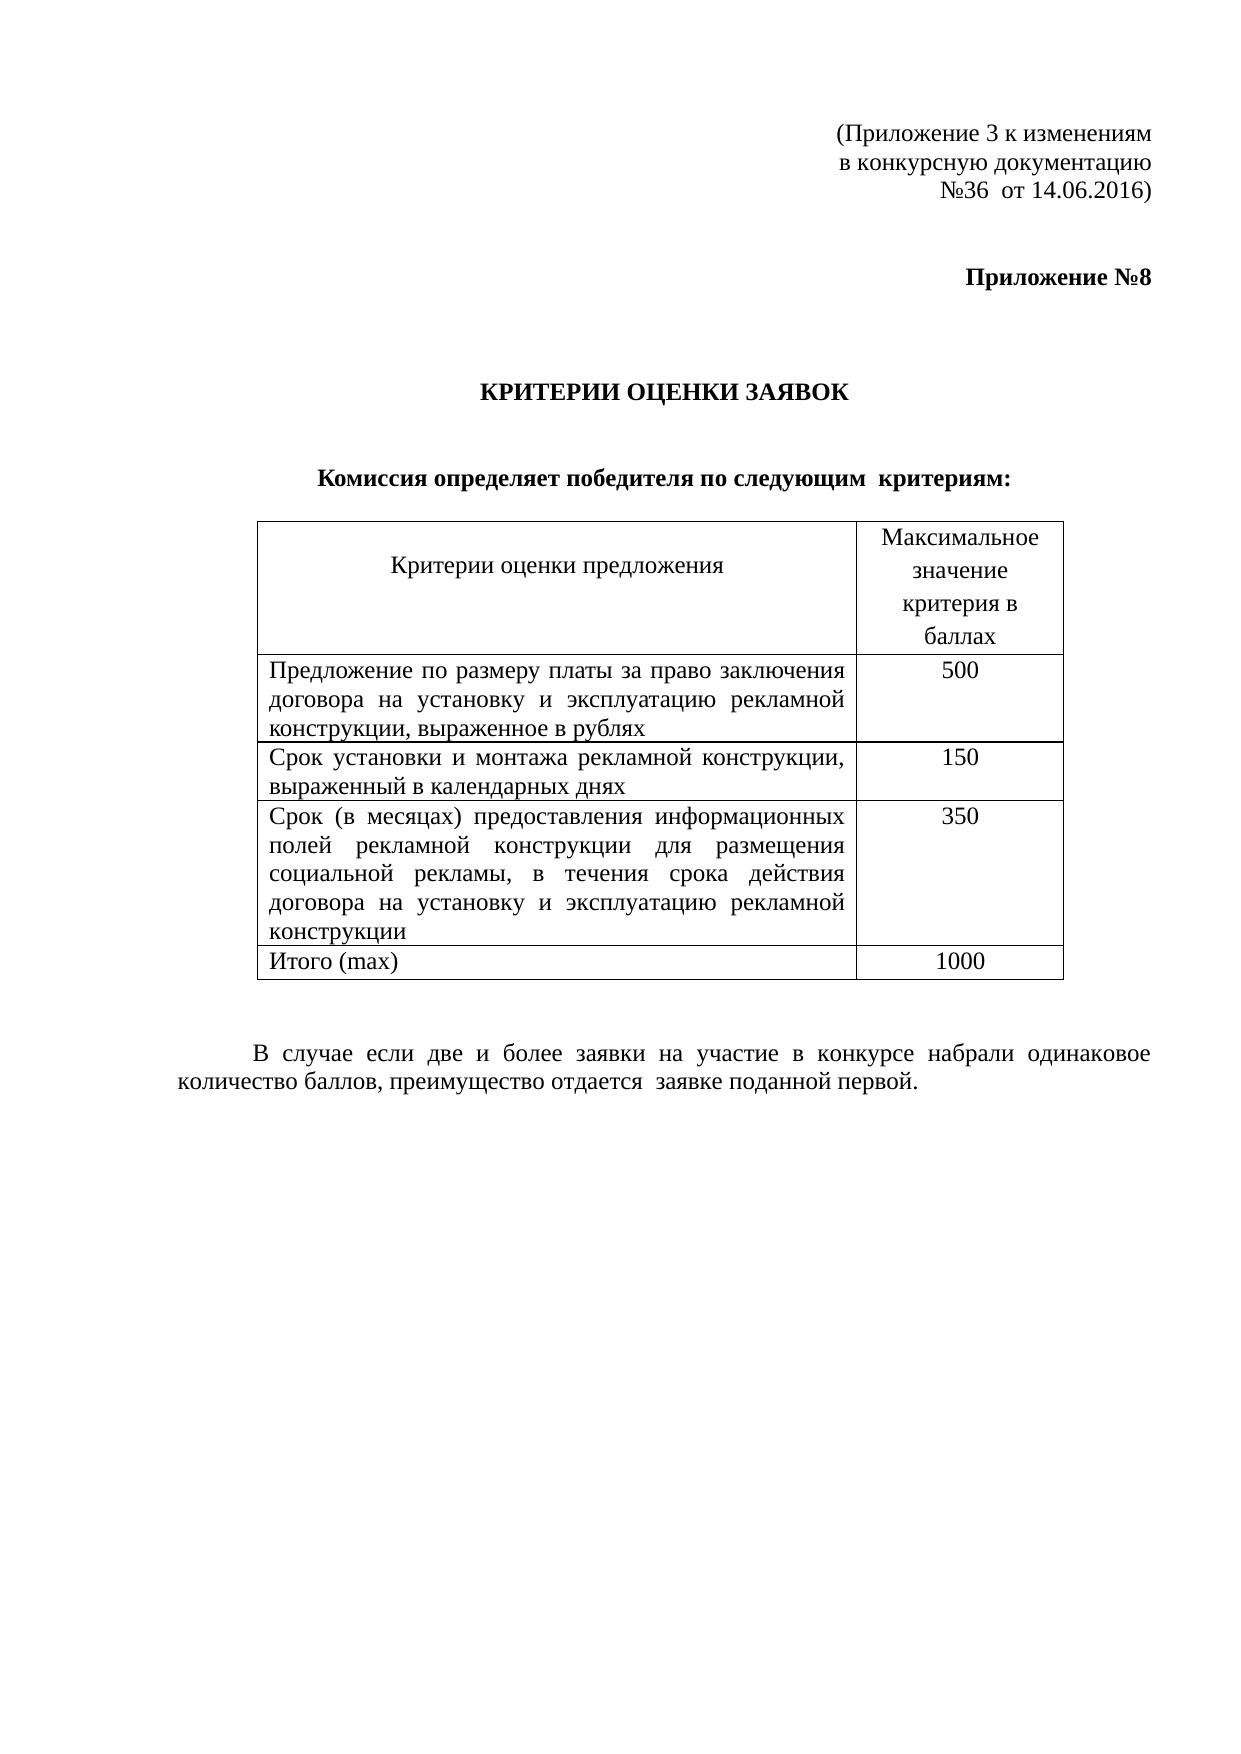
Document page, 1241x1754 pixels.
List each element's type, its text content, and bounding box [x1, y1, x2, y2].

table_cell 150 [857, 743, 1063, 800]
text №36 от 14.06.2016) [177, 176, 1152, 204]
table_cell 350 [857, 801, 1063, 945]
text КРИТЕРИИ ОЦЕНКИ ЗАЯВОК [177, 377, 1152, 406]
text (Приложение 3 к изменениям [177, 118, 1152, 147]
table_header Критерии оценки предложения [258, 522, 856, 654]
table_cell 500 [857, 655, 1063, 741]
text в конкурсную документацию [177, 147, 1152, 176]
text В случае если две и более заявки на участие в конкурсе набрали одинаковое количество баллов, преимущество отдается заявке поданной первой. [177, 1038, 1152, 1095]
table_header Максимальное значение критерия в баллах [857, 522, 1063, 654]
text Комиссия определяет победителя по следующим критериям: [177, 463, 1152, 492]
table_cell Итого (max) [258, 946, 856, 979]
table_cell Предложение по размеру платы за право заключения договора на установку и эксплуатацию рекламной конструкции, выраженное в рублях [258, 655, 856, 741]
table_cell 1000 [857, 946, 1063, 979]
text Приложение №8 [177, 262, 1152, 291]
table_cell Срок (в месяцах) предоставления информационных полей рекламной конструкции для размещения социальной рекламы, в течения срока действия договора на установку и эксплуатацию рекламной конструкции [258, 801, 856, 945]
table_cell Срок установки и монтажа рекламной конструкции, выраженный в календарных днях [258, 743, 856, 800]
